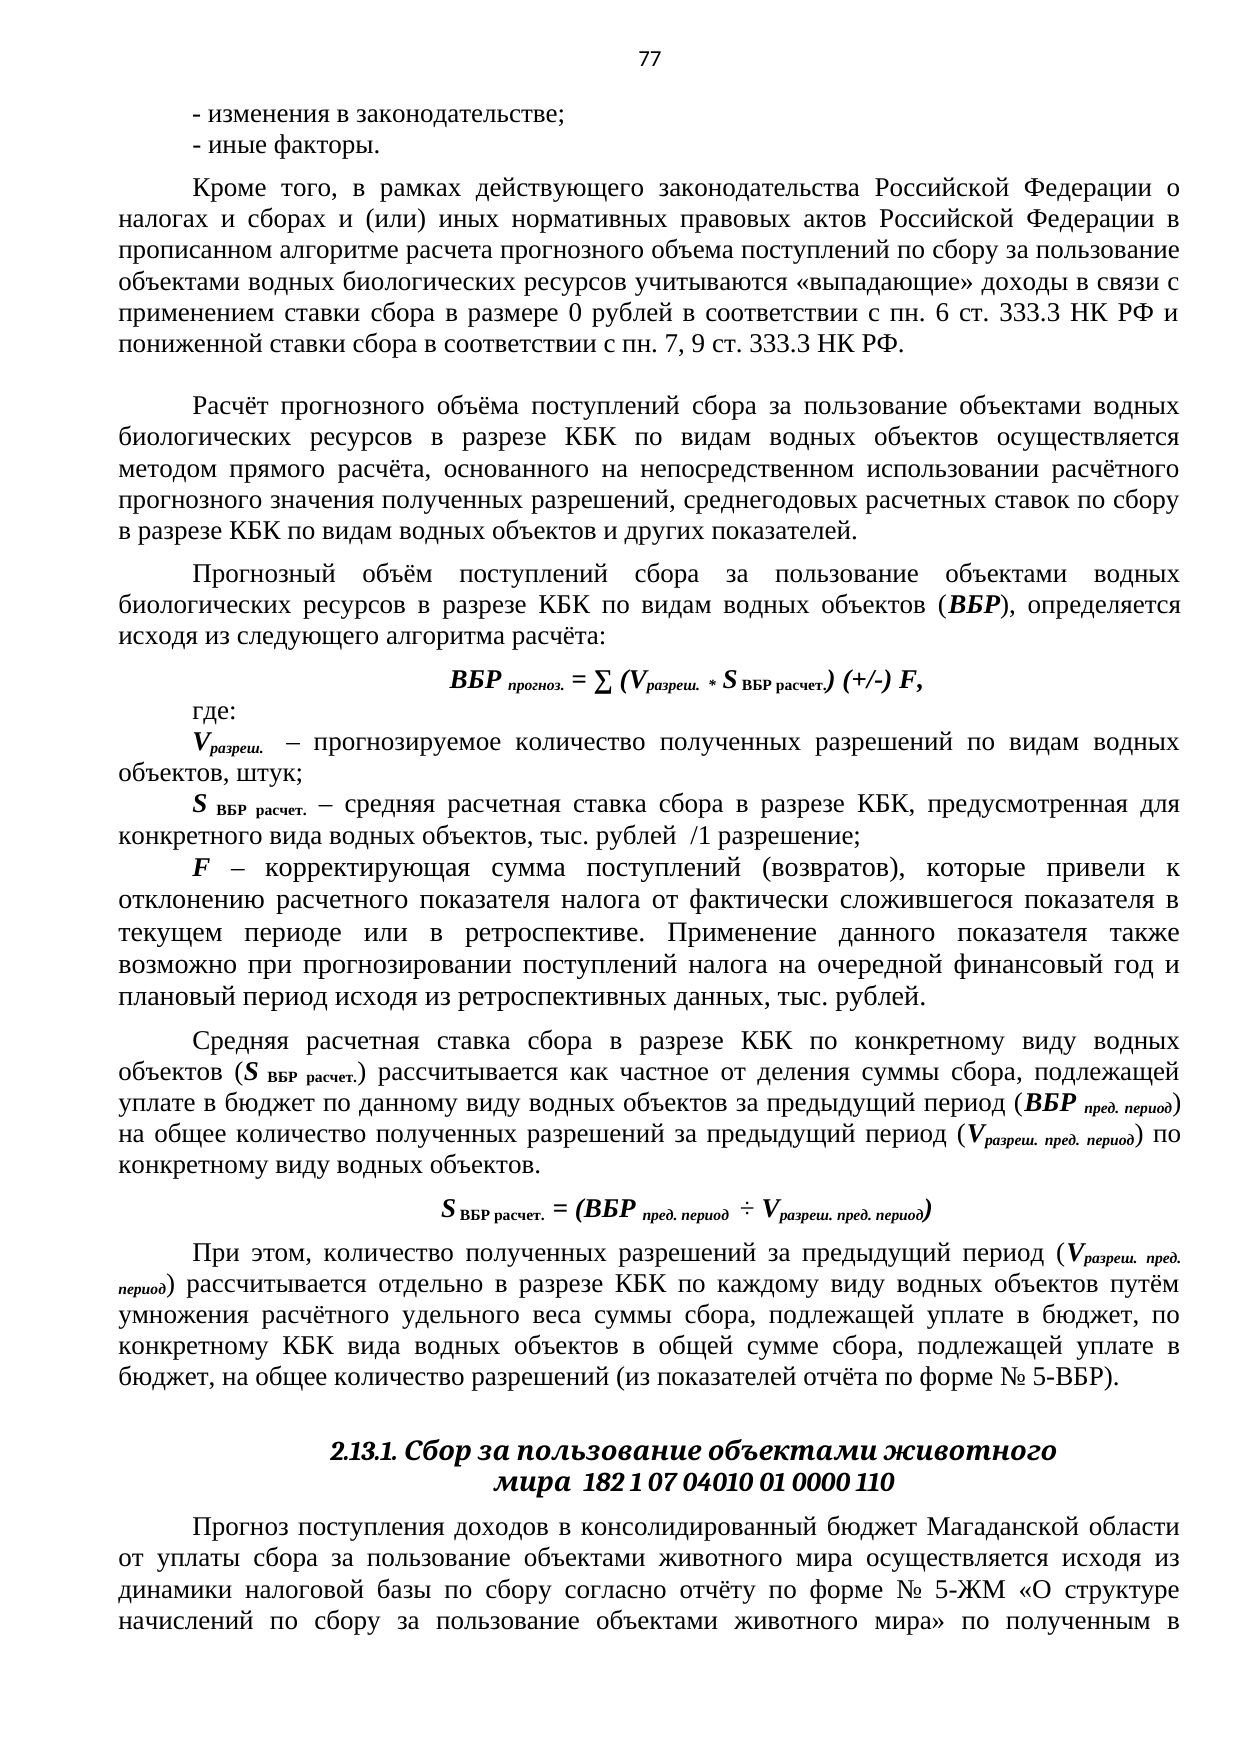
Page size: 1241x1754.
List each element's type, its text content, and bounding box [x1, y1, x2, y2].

text Расчёт прогнозного объёма поступлений сбора за пользование объектами водных биологических ресурсов в разрезе КБК по видам водных объектов осуществляется методом прямого расчёта, основанного на непосредственном использовании расчётного прогнозного значения полученных разрешений, среднегодовых расчетных ставок по сбору в разрезе КБК по видам водных объектов и других показателей. [118, 389, 1181, 545]
text S ВБР расчет. – средняя расчетная ставка сбора в разрезе КБК, предусмотренная для конкретного вида водных объектов, тыс. рублей /1 разрешение; [118, 788, 1181, 850]
text - изменения в законодательстве; [118, 97, 1181, 128]
text ВБР прогноз. = ∑ (Vразреш. * S ВБР расчет.) (+/-) F, [118, 663, 1181, 694]
text Кроме того, в рамках действующего законодательства Российской Федерации о налогах и сборах и (или) иных нормативных правовых актов Российской Федерации в прописанном алгоритме расчета прогнозного объема поступлений по сбору за пользование объектами водных биологических ресурсов учитываются «выпадающие» доходы в связи с применением ставки сбора в размере 0 рублей в соответствии с пн. 6 ст. 333.3 НК РФ и пониженной ставки сбора в соответствии с пн. 7, 9 ст. 333.3 НК РФ. [118, 171, 1181, 358]
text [118, 1510, 1181, 1635]
text При этом, количество полученных разрешений за предыдущий период (Vразреш. пред. период) рассчитывается отдельно в разрезе КБК по каждому виду водных объектов путём умножения расчётного удельного веса суммы сбора, подлежащей уплате в бюджет, по конкретному КБК вида водных объектов в общей сумме сбора, подлежащей уплате в бюджет, на общее количество разрешений (из показателей отчёта по форме № 5-ВБР). [118, 1236, 1181, 1391]
text где: [118, 694, 1181, 725]
text Средняя расчетная ставка сбора в разрезе КБК по конкретному виду водных объектов (S ВБР расчет.) рассчитывается как частное от деления суммы сбора, подлежащей уплате в бюджет по данному виду водных объектов за предыдущий период (ВБР пред. период) на общее количество полученных разрешений за предыдущий период (Vразреш. пред. период) по конкретному виду водных объектов. [118, 1024, 1181, 1179]
text - иные факторы. [118, 128, 1181, 159]
text F – корректирующая сумма поступлений (возвратов), которые привели к отклонению расчетного показателя налога от фактически сложившегося показателя в текущем периоде или в ретроспективе. Применение данного показателя также возможно при прогнозировании поступлений налога на очередной финансовый год и плановый период исходя из ретроспективных данных, тыс. рублей. [118, 850, 1181, 1012]
subtitle 2.13.1. Сбор за пользование объектами животного мира 182 1 07 04010 01 0000 110 [325, 1436, 1063, 1498]
text Прогнозный объём поступлений сбора за пользование объектами водных биологических ресурсов в разрезе КБК по видам водных объектов (ВБР), определяется исходя из следующего алгоритма расчёта: [118, 557, 1181, 651]
text S ВБР расчет. = (ВБР пред. период ÷ Vразреш. пред. период) [118, 1192, 1181, 1223]
text Vразреш. – прогнозируемое количество полученных разрешений по видам водных объектов, штук; [118, 725, 1181, 788]
